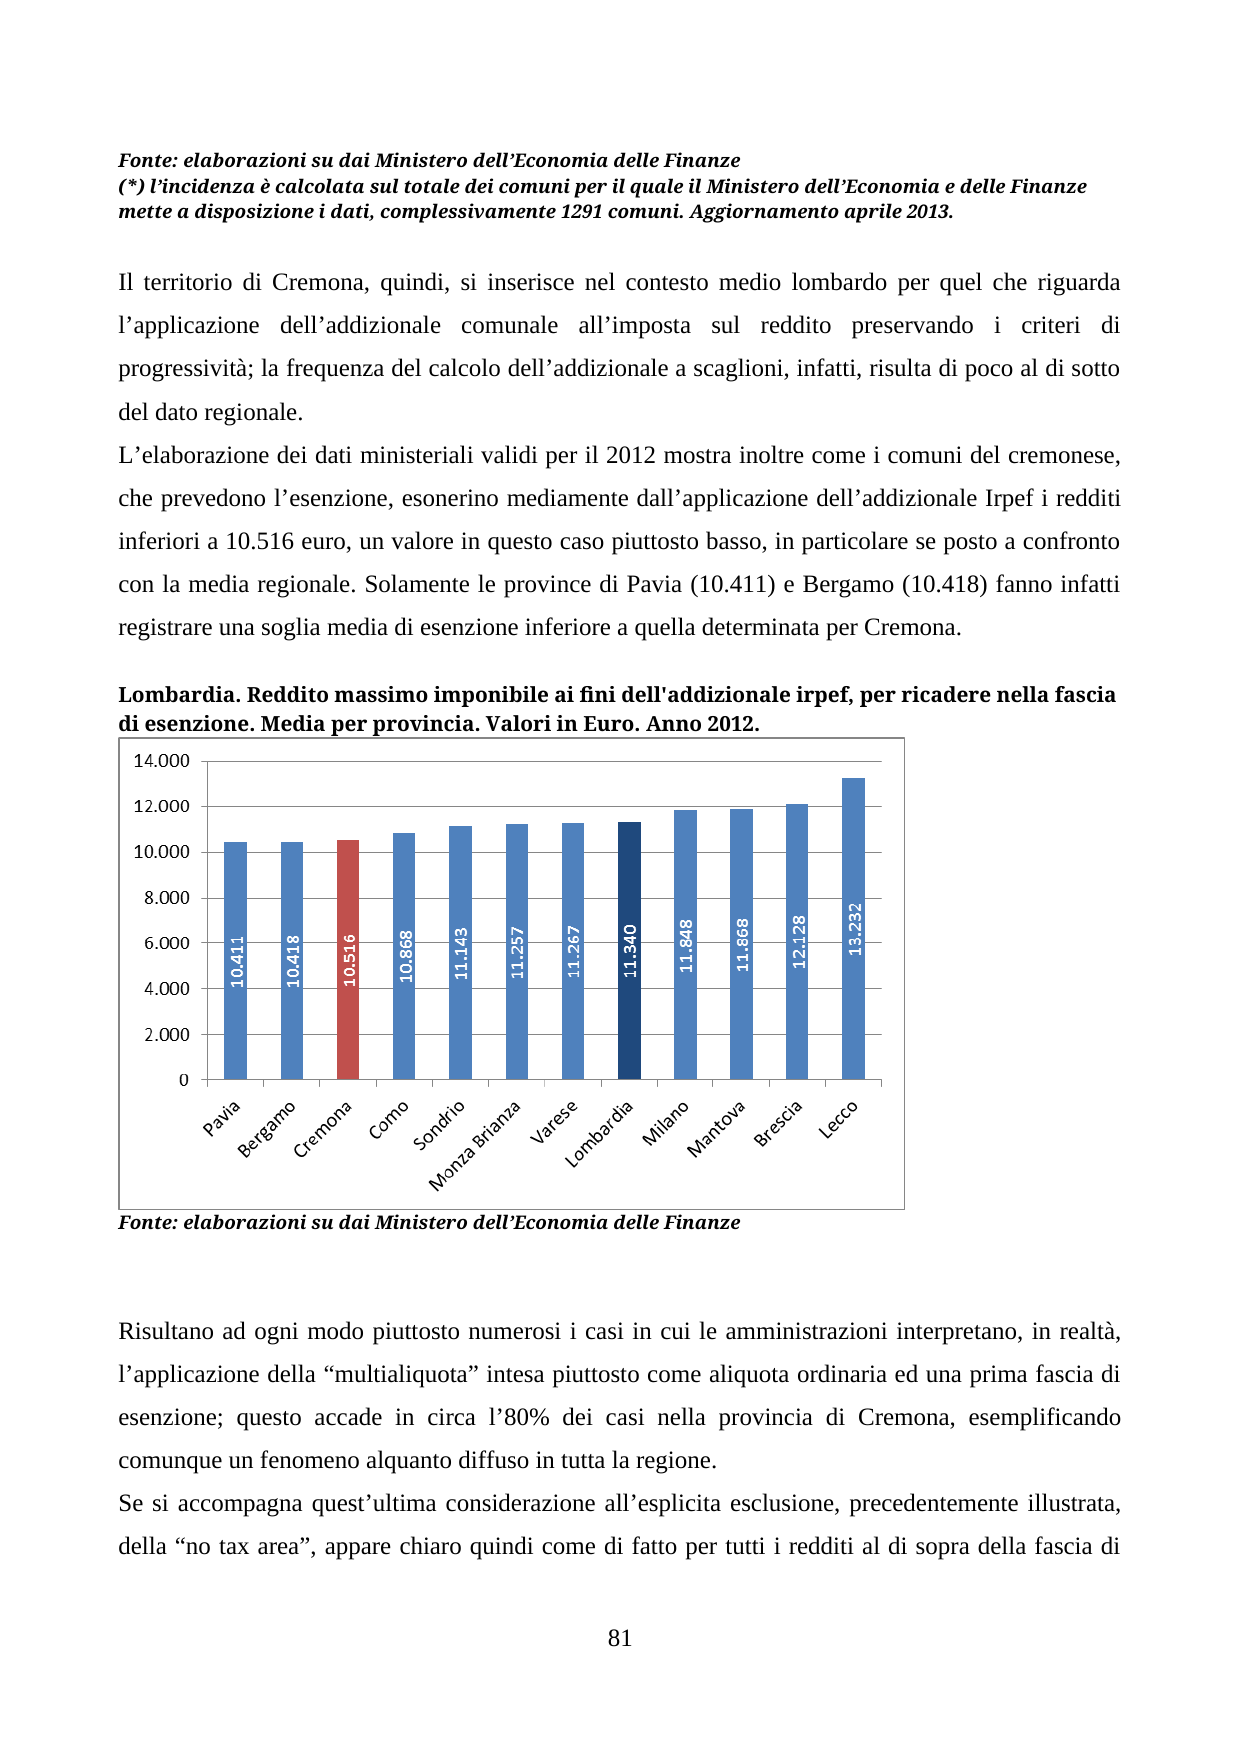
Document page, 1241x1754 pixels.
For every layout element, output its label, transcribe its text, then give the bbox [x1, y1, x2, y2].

text L’elaborazione dei dati ministeriali validi per il 2012 mostra inoltre come i comuni del cremonese, che prevedono l’esenzione, esonerino mediamente dall’applicazione dell’addizionale Irpef i redditi inferiori a 10.516 euro, un valore in questo caso piuttosto basso, in particolare se posto a confronto con la media regionale. Solamente le province di Pavia (10.411) e Bergamo (10.418) fanno infatti registrare una soglia media di esenzione inferiore a quella determinata per Cremona. [118, 440, 1122, 641]
text Fonte: elaborazioni su dai Ministero dell’Economia delle Finanze [118, 1210, 1122, 1235]
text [118, 1488, 1122, 1560]
text Risultano ad ogni modo piuttosto numerosi i casi in cui le amministrazioni interpretano, in realtà, l’applicazione della “multialiquota” intesa piuttosto come aliquota ordinaria ed una prima fascia di esenzione; questo accade in circa l’80% dei casi nella provincia di Cremona, esemplificando comunque un fenomeno alquanto diffuso in tutta la regione. [118, 1316, 1122, 1474]
picture [118, 737, 905, 1210]
text Fonte: elaborazioni su dai Ministero dell’Economia delle Finanze [118, 148, 1122, 173]
text (*) l’incidenza è calcolata sul totale dei comuni per il quale il Ministero dell’Economia e delle Finanze mette a disposizione i dati, complessivamente 1291 comuni. Aggiornamento aprile 2013. [118, 173, 1122, 224]
text Il territorio di Cremona, quindi, si inserisce nel contesto medio lombardo per quel che riguarda l’applicazione dell’addizionale comunale all’imposta sul reddito preservando i criteri di progressività; la frequenza del calcolo dell’addizionale a scaglioni, infatti, risulta di poco al di sotto del dato regionale. [118, 267, 1122, 425]
text Lombardia. Reddito massimo imponibile ai fini dell'addizionale irpef, per ricadere nella fascia di esenzione. Media per provincia. Valori in Euro. Anno 2012. [118, 680, 1122, 737]
